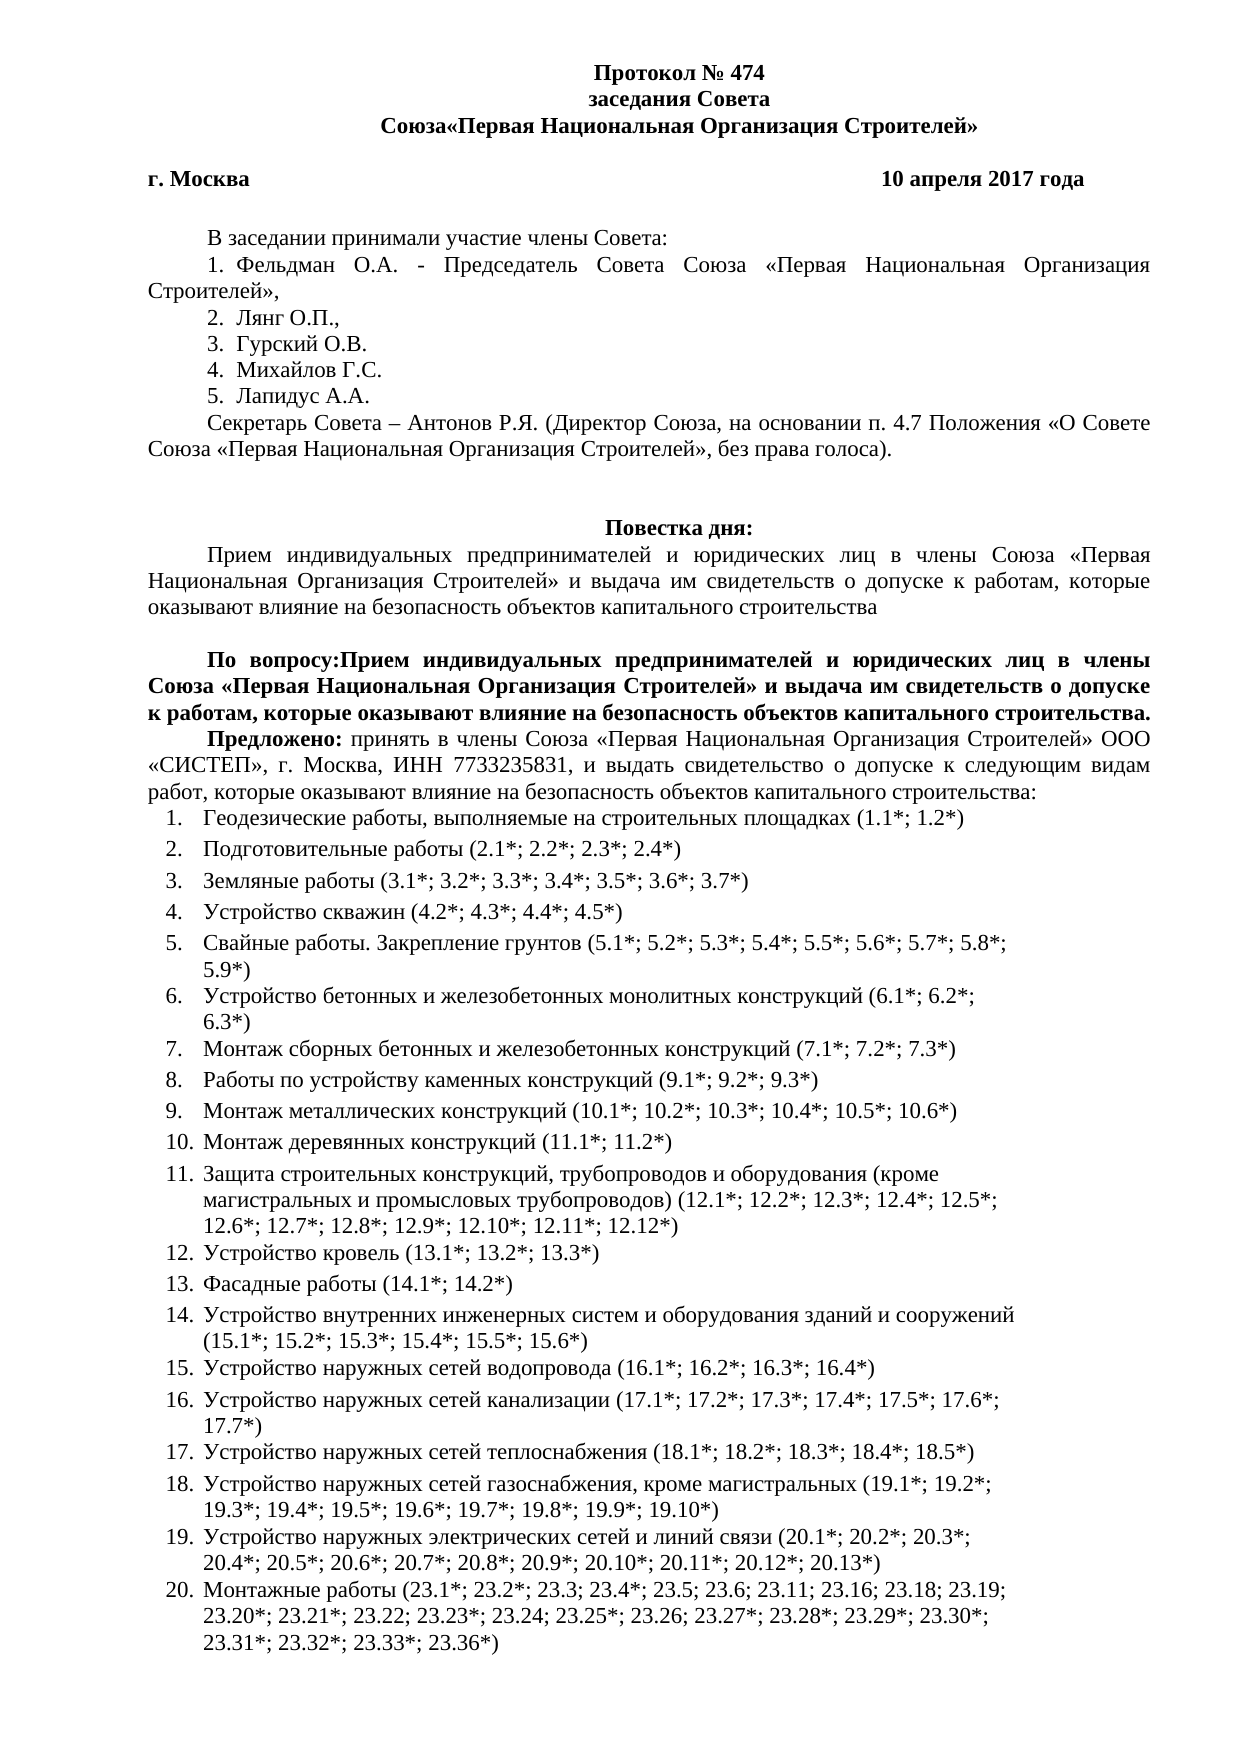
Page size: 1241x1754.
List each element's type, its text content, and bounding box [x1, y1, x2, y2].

table_cell Подготовительные работы (2.1*; 2.2*; 2.3*; 2.4*) [117, 836, 1035, 867]
table_cell Свайные работы. Закрепление грунтов (5.1*; 5.2*; 5.3*; 5.4*; 5.5*; 5.6*; 5.7*; 5.8*; 5.9*) [117, 929, 1035, 982]
table_cell Монтаж металлических конструкций (10.1*; 10.2*; 10.3*; 10.4*; 10.5*; 10.6*) [117, 1097, 1035, 1128]
text В заседании принимали участие члены Совета: [148, 224, 1152, 251]
table_cell Устройство наружных электрических сетей и линий связи (20.1*; 20.2*; 20.3*; 20.4*; 20.5*; 20.6*; 20.7*; 20.8*; 20.9*; 20.10*; 20.11*; 20.12*; 20.13*) [117, 1523, 1035, 1576]
list Лапидус А.А. [148, 383, 1152, 409]
table_cell Защита строительных конструкций, трубопроводов и оборудования (кроме магистральных и промысловых трубопроводов) (12.1*; 12.2*; 12.3*; 12.4*; 12.5*; 12.6*; 12.7*; 12.8*; 12.9*; 12.10*; 12.11*; 12.12*) [117, 1160, 1035, 1239]
table_cell Устройство внутренних инженерных систем и оборудования зданий и сооружений (15.1*; 15.2*; 15.3*; 15.4*; 15.5*; 15.6*) [117, 1301, 1035, 1354]
table_cell Монтаж сборных бетонных и железобетонных конструкций (7.1*; 7.2*; 7.3*) [117, 1035, 1035, 1066]
list Михайлов Г.С. [148, 356, 1152, 383]
table_header Геодезические работы, выполняемые на строительных площадках (1.1*; 1.2*) [117, 804, 1035, 836]
text Прием индивидуальных предпринимателей и юридических лиц в члены Союза «Первая Национальная Организация Строителей» и выдача им свидетельств о допуске к работам, которые оказывают влияние на безопасность объектов капитального строительства [148, 541, 1152, 620]
text г. Москва 10 апреля 2017 года [148, 164, 1152, 191]
table_cell Фасадные работы (14.1*; 14.2*) [117, 1270, 1035, 1301]
text заседания Совета [148, 86, 1152, 112]
list Лянг О.П., [148, 303, 1152, 330]
table_cell Устройство бетонных и железобетонных монолитных конструкций (6.1*; 6.2*; 6.3*) [117, 982, 1035, 1035]
text Предложено: принять в члены Союза «Первая Национальная Организация Строителей» ООО «СИСТЕП», г. Москва, ИНН 7733235831, и выдать свидетельство о допуске к следующим видам работ, которые оказывают влияние на безопасность объектов капитального строительства: [148, 725, 1152, 804]
table_cell Устройство скважин (4.2*; 4.3*; 4.4*; 4.5*) [117, 898, 1035, 929]
list Фельдман О.А. - Председатель Совета Союза «Первая Национальная Организация Строителей», [148, 251, 1152, 303]
table_cell Устройство наружных сетей водопровода (16.1*; 16.2*; 16.3*; 16.4*) [117, 1354, 1035, 1386]
table_cell Монтаж деревянных конструкций (11.1*; 11.2*) [117, 1129, 1035, 1160]
text Повестка дня: [148, 514, 1152, 541]
table_cell Устройство наружных сетей теплоснабжения (18.1*; 18.2*; 18.3*; 18.4*; 18.5*) [117, 1438, 1035, 1469]
table_cell Монтажные работы (23.1*; 23.2*; 23.3; 23.4*; 23.5; 23.6; 23.11; 23.16; 23.18; 23.19; 23.20*; 23.21*; 23.22; 23.23*; 23.24; 23.25*; 23.26; 23.27*; 23.28*; 23.29*; 23.30*; 23.31*; 23.32*; 23.33*; 23.36*) [117, 1576, 1035, 1656]
text Союза«Первая Национальная Организация Строителей» [148, 112, 1152, 138]
text По вопросу:Прием индивидуальных предпринимателей и юридических лиц в члены Союза «Первая Национальная Организация Строителей» и выдача им свидетельств о допуске к работам, которые оказывают влияние на безопасность объектов капитального строительства. [148, 646, 1152, 725]
table_cell Устройство кровель (13.1*; 13.2*; 13.3*) [117, 1239, 1035, 1270]
table_cell Работы по устройству каменных конструкций (9.1*; 9.2*; 9.3*) [117, 1066, 1035, 1097]
table_cell Устройство наружных сетей газоснабжения, кроме магистральных (19.1*; 19.2*; 19.3*; 19.4*; 19.5*; 19.6*; 19.7*; 19.8*; 19.9*; 19.10*) [117, 1470, 1035, 1523]
text Секретарь Совета – Антонов Р.Я. (Директор Союза, на основании п. 4.7 Положения «О Совете Союза «Первая Национальная Организация Строителей», без права голоса). [148, 409, 1152, 462]
table_cell Устройство наружных сетей канализации (17.1*; 17.2*; 17.3*; 17.4*; 17.5*; 17.6*; 17.7*) [117, 1386, 1035, 1438]
text Протокол № 474 [148, 59, 1152, 86]
table_cell Земляные работы (3.1*; 3.2*; 3.3*; 3.4*; 3.5*; 3.6*; 3.7*) [117, 867, 1035, 898]
list Гурский О.В. [148, 330, 1152, 356]
